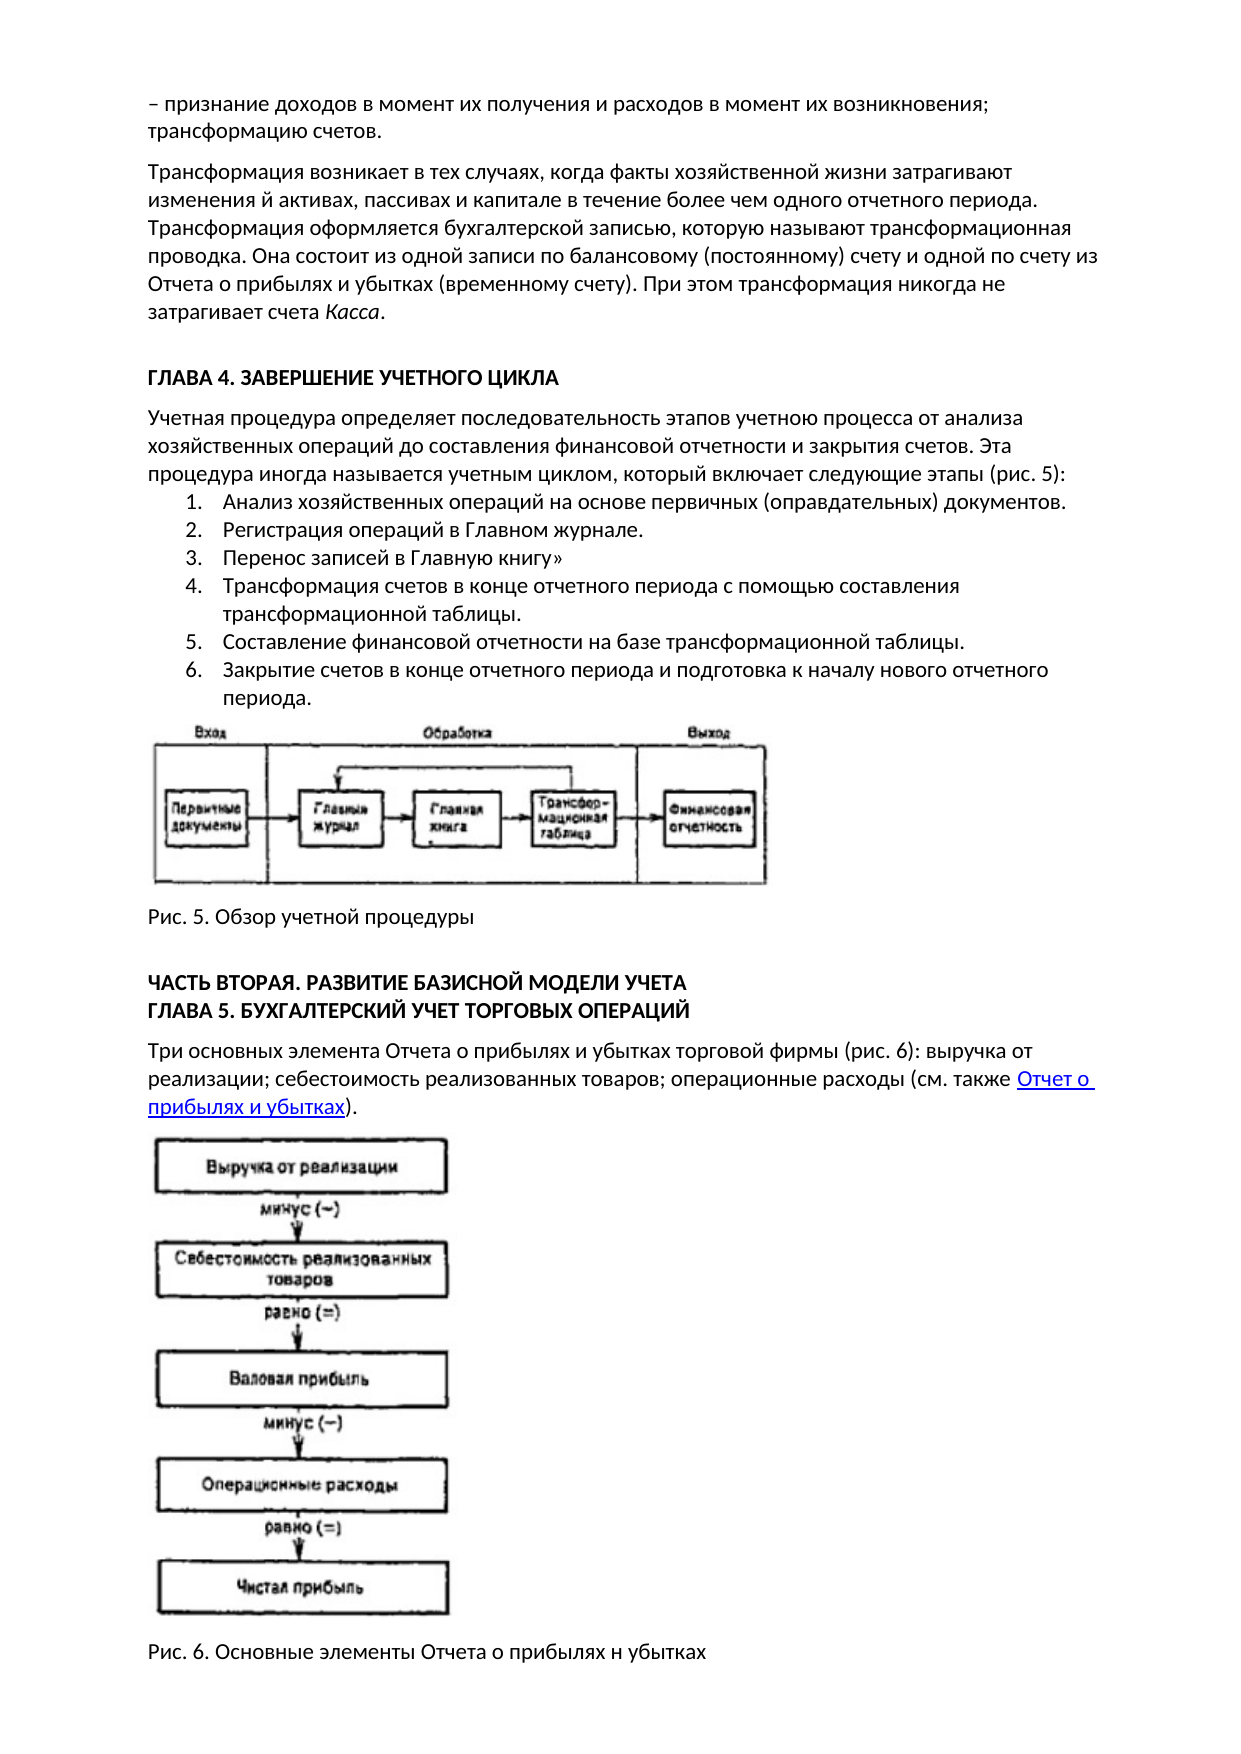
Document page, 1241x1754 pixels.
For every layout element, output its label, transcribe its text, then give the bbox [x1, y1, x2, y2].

list Закрытие счетов в конце отчетного периода и подготовка к началу нового отчетного периода. [185, 656, 1122, 712]
text ЧАСТЬ ВТОРАЯ. РАЗВИТИЕ БАЗИСНОЙ МОДЕЛИ УЧЕТА ГЛАВА 5. БУХГАЛТЕРСКИЙ УЧЕТ ТОРГОВЫХ ОПЕРАЦИЙ [148, 968, 1122, 1024]
text ГЛАВА 4. ЗАВЕРШЕНИЕ УЧЕТНОГО ЦИКЛА [148, 363, 1122, 391]
list Трансформация счетов в конце отчетного периода с помощью составления трансформационной таблицы. [185, 571, 1122, 627]
list Анализ хозяйственных операций на основе первичных (оправдательных) документов. [185, 487, 1122, 515]
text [148, 89, 1122, 145]
text Рис. 6. Основные элементы Отчета о прибылях н убытках [148, 1637, 1122, 1665]
text Трансформация возникает в тех случаях, когда факты хозяйственной жизни затрагивают изменения й активах, пассивах и капитале в течение более чем одного отчетного периода. Трансформация оформляется бухгалтерской записью, которую называют трансформационная проводка. Она состоит из одной записи по балансовому (постоянному) счету и одной по счету из Отчета о прибылях и убытках (временному счету). При этом трансформация никогда не затрагивает счета Касса. [148, 157, 1122, 325]
text Три основных элемента Отчета о прибылях и убытках торговой фирмы (рис. 6): выручка от реализации; себестоимость реализованных товаров; операционные расходы (см. также Отчет о прибылях и убытках). [148, 1036, 1122, 1120]
list Перенос записей в Главную книгу» [185, 543, 1122, 571]
text Учетная процедура определяет последовательность этапов учетною процесса от анализа хозяйственных операций до составления финансовой отчетности и закрытия счетов. Эта процедура иногда называется учетным циклом, который включает следующие этапы (рис. 5): [148, 403, 1122, 487]
list Регистрация операций в Главном журнале. [185, 515, 1122, 543]
picture [147, 724, 773, 890]
picture [147, 1132, 459, 1625]
list Составление финансовой отчетности на базе трансформационной таблицы. [185, 627, 1122, 656]
text Рис. 5. Обзор учетной процедуры [148, 902, 1122, 930]
